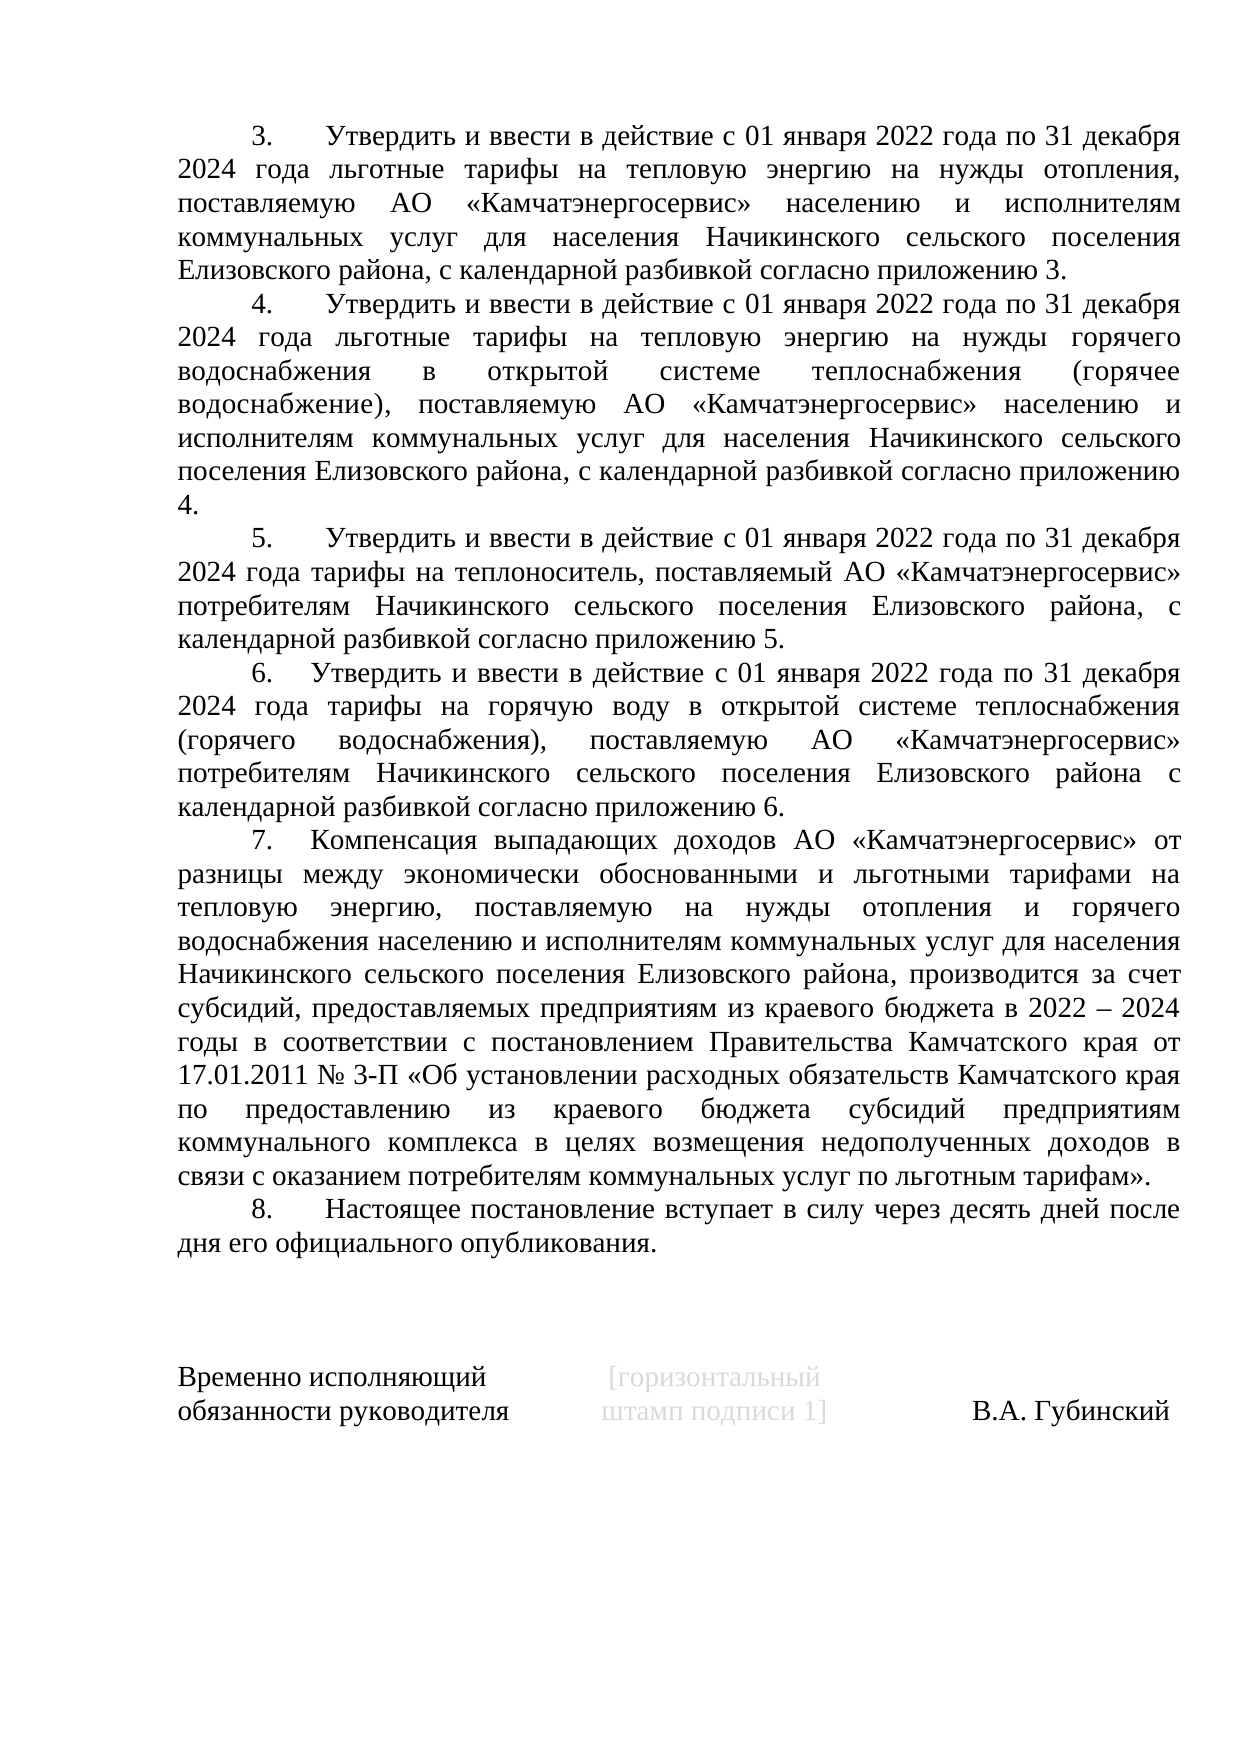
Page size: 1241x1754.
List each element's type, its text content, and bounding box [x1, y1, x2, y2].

table_header Временно исполняющий обязанности руководителя [177, 1359, 555, 1477]
list Утвердить и ввести в действие с 01 января 2022 года по 31 декабря 2024 года тарифы на горячую воду в открытой системе теплоснабжения (горячего водоснабжения), поставляемую АО «Камчатэнергосервис» потребителям Начикинского сельского поселения Елизовского района с календарной разбивкой согласно приложению 6. [177, 655, 1181, 822]
table_header [горизонтальный штамп подписи 1] [555, 1359, 861, 1477]
list Компенсация выпадающих доходов АО «Камчатэнергосервис» от разницы между экономически обоснованными и льготными тарифами на тепловую энергию, поставляемую на нужды отопления и горячего водоснабжения населению и исполнителям коммунальных услуг для населения Начикинского сельского поселения Елизовского района, производится за счет субсидий, предоставляемых предприятиям из краевого бюджета в 2022 – 2024 годы в соответствии с постановлением Правительства Камчатского края от 17.01.2011 № 3-П «Об установлении расходных обязательств Камчатского края по предоставлению из краевого бюджета субсидий предприятиям коммунального комплекса в целях возмещения недополученных доходов в связи с оказанием потребителям коммунальных услуг по льготным тарифам». [177, 822, 1181, 1191]
list Настоящее постановление вступает в силу через десять дней после дня его официального опубликования. [177, 1191, 1181, 1258]
list Утвердить и ввести в действие с 01 января 2022 года по 31 декабря 2024 года льготные тарифы на тепловую энергию на нужды горячего водоснабжения в открытой системе теплоснабжения (горячее водоснабжение), поставляемую АО «Камчатэнергосервис» населению и исполнителям коммунальных услуг для населения Начикинского сельского поселения Елизовского района, с календарной разбивкой согласно приложению 4. [177, 286, 1181, 521]
list Утвердить и ввести в действие с 01 января 2022 года по 31 декабря 2024 года тарифы на теплоноситель, поставляемый АО «Камчатэнергосервис» потребителям Начикинского сельского поселения Елизовского района, с календарной разбивкой согласно приложению 5. [177, 521, 1181, 655]
table_header В.А. Губинский [861, 1359, 1181, 1477]
list Утвердить и ввести в действие с 01 января 2022 года по 31 декабря 2024 года льготные тарифы на тепловую энергию на нужды отопления, поставляемую АО «Камчатэнергосервис» населению и исполнителям коммунальных услуг для населения Начикинского сельского поселения Елизовского района, с календарной разбивкой согласно приложению 3. [177, 118, 1181, 286]
